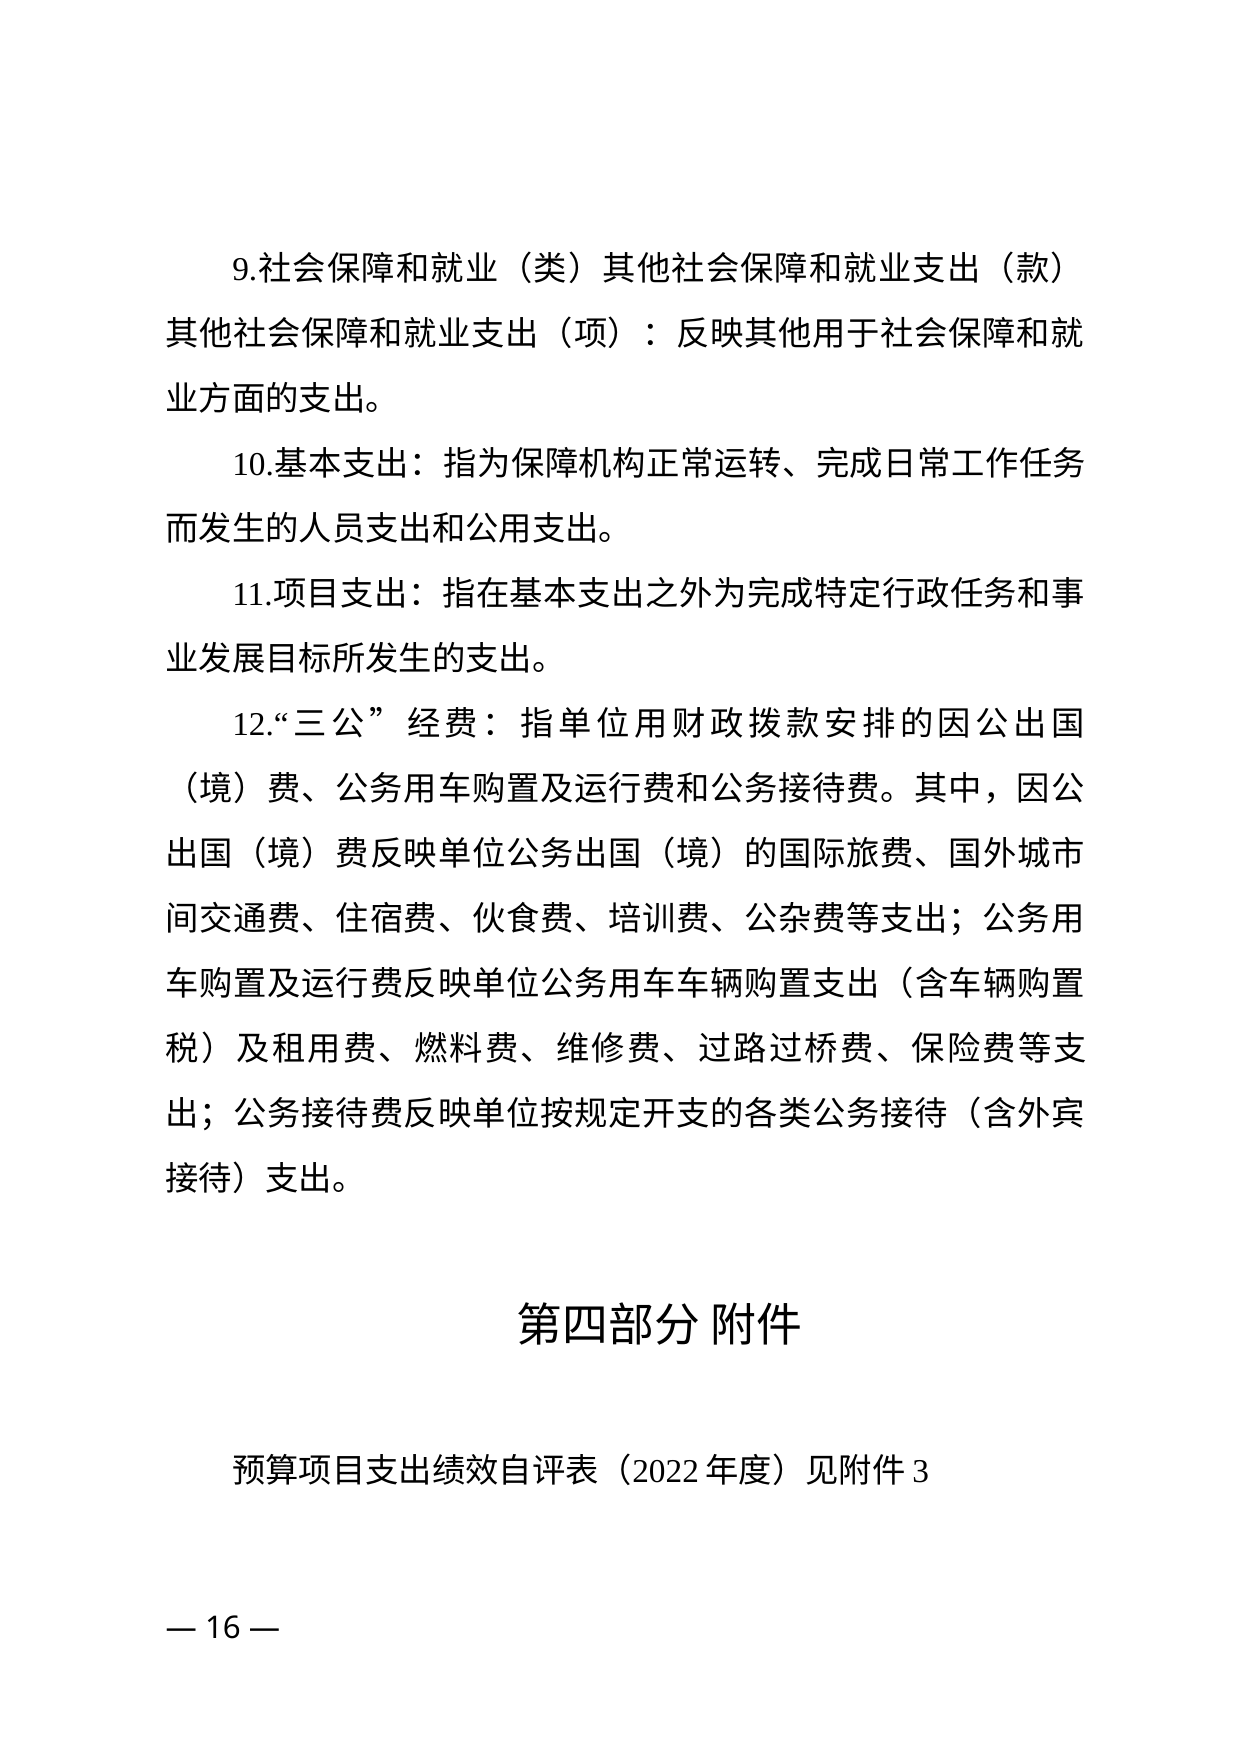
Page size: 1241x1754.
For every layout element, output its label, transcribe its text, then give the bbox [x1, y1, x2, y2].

text 10.基本支出：指为保障机构正常运转、完成日常工作任务而发生的人员支出和公用支出。 [165, 428, 1087, 558]
text 预算项目支出绩效自评表（2022年度）见附件3 [165, 1435, 1087, 1500]
text 第四部分 附件 [165, 1273, 1087, 1370]
text 12.“三公”经费：指单位用财政拨款安排的因公出国（境）费、公务用车购置及运行费和公务接待费。其中，因公出国（境）费反映单位公务出国（境）的国际旅费、国外城市间交通费、住宿费、伙食费、培训费、公杂费等支出；公务用车购置及运行费反映单位公务用车车辆购置支出（含车辆购置税）及租用费、燃料费、维修费、过路过桥费、保险费等支出；公务接待费反映单位按规定开支的各类公务接待（含外宾接待）支出。 [165, 688, 1087, 1208]
text 11.项目支出：指在基本支出之外为完成特定行政任务和事业发展目标所发生的支出。 [165, 558, 1087, 688]
text 9.社会保障和就业（类）其他社会保障和就业支出（款）其他社会保障和就业支出（项）：反映其他用于社会保障和就业方面的支出。 [165, 233, 1087, 428]
